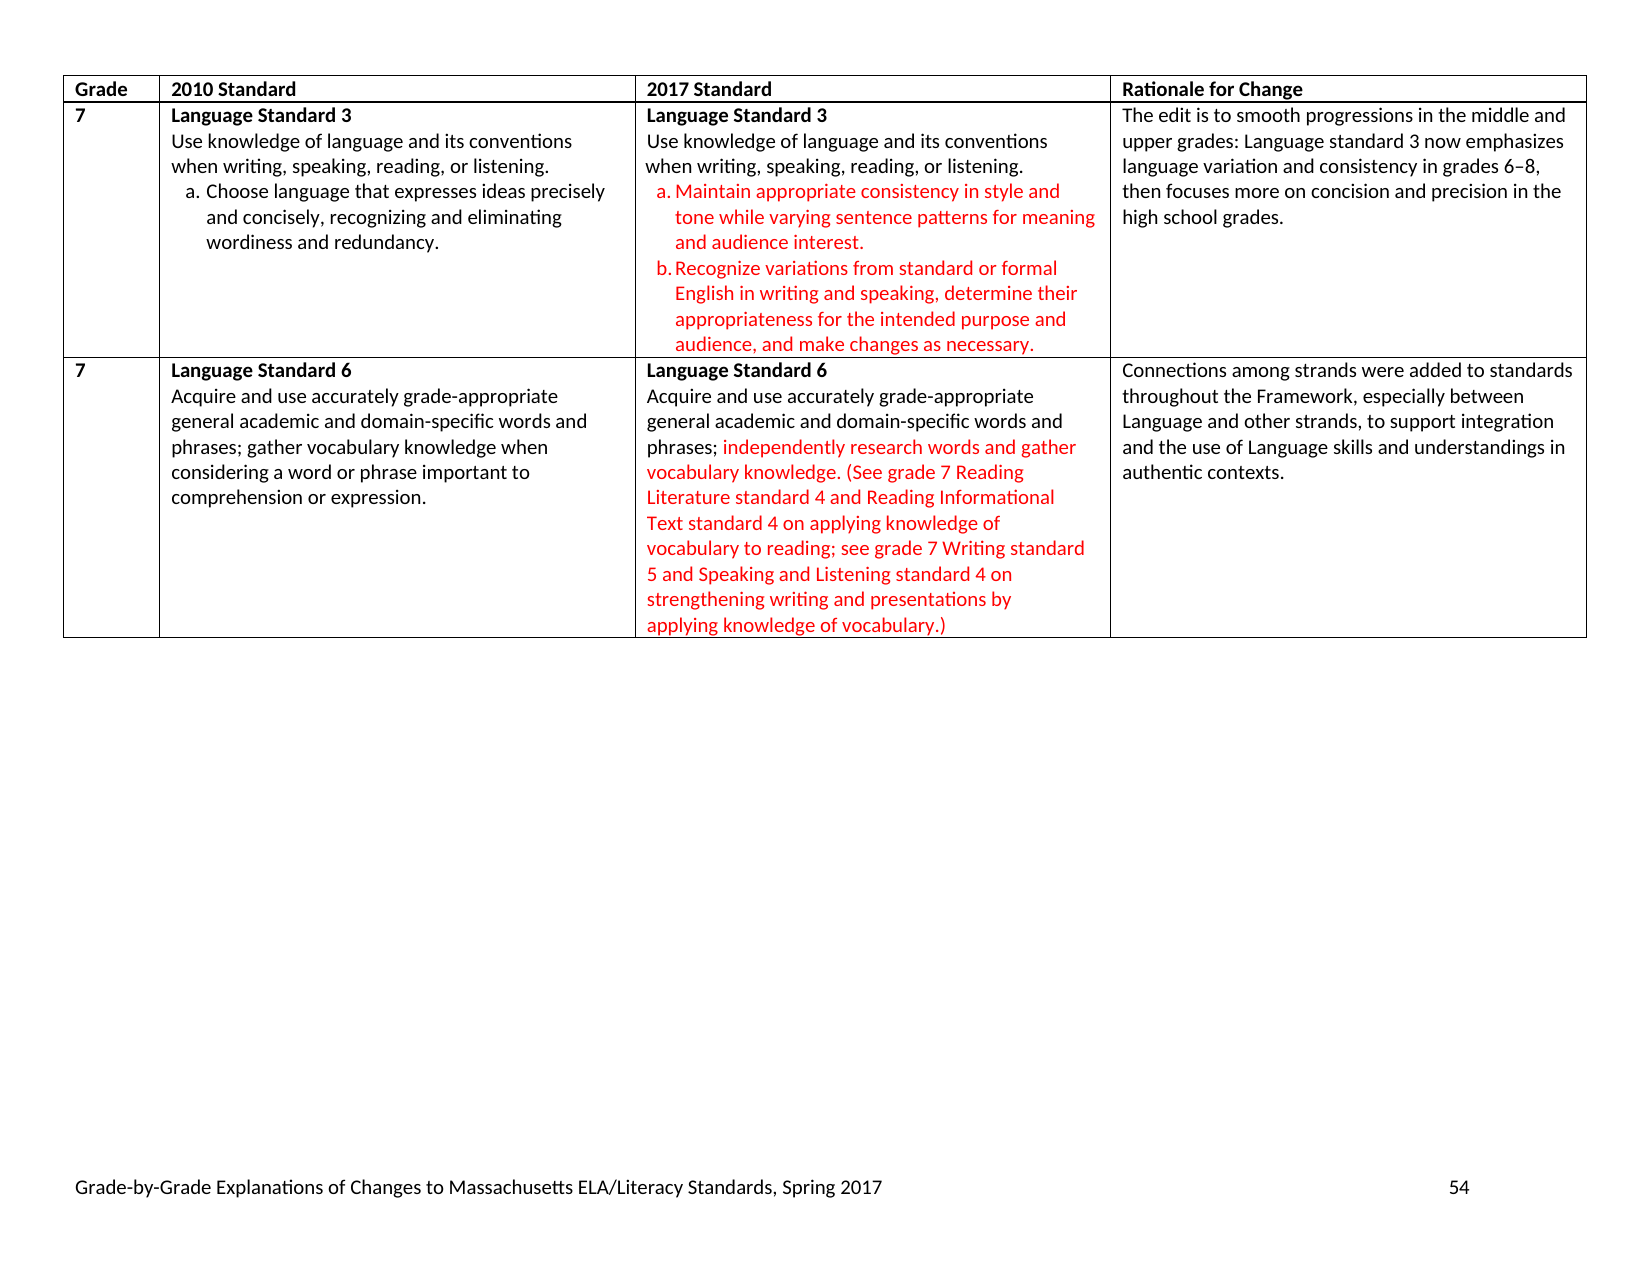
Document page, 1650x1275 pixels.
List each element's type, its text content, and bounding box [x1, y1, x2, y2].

table_header 2010 Standard [160, 76, 635, 101]
table_cell The edit is to smooth progressions in the middle and upper grades: Language standard 3 now emphasizes language variation and consistency in grades 6–8, then focuses more on concision and precision in the high school grades. [1111, 103, 1586, 357]
table_header 2017 Standard [636, 76, 1110, 101]
table_header Rationale for Change [1111, 76, 1586, 101]
table_cell Language Standard 3 Use knowledge of language and its conventions when writing, speaking, reading, or listening. a. Choose language that expresses ideas precisely and concisely, recognizing and eliminating wordiness and redundancy. [160, 103, 635, 357]
table_cell Connections among strands were added to standards throughout the Framework, especially between Language and other strands, to support integration and the use of Language skills and understandings in authentic contexts. [1111, 358, 1586, 637]
table_cell Language Standard 6 Acquire and use accurately grade-appropriate general academic and domain-specific words and phrases; independently research words and gather vocabulary knowledge. (See grade 7 Reading Literature standard 4 and Reading Informational Text standard 4 on applying knowledge of vocabulary to reading; see grade 7 Writing standard 5 and Speaking and Listening standard 4 on strengthening writing and presentations by applying knowledge of vocabulary.) [636, 358, 1110, 637]
table_cell 7 [64, 358, 159, 637]
table_cell Language Standard 6 Acquire and use accurately grade-appropriate general academic and domain-specific words and phrases; gather vocabulary knowledge when considering a word or phrase important to comprehension or expression. [160, 358, 635, 637]
table_header Grade [64, 76, 159, 101]
table_cell Language Standard 3 Use knowledge of language and its conventions when writing, speaking, reading, or listening. a. Maintain appropriate consistency in style and tone while varying sentence patterns for meaning and audience interest. b. Recognize variations from standard or formal English in writing and speaking, determine their appropriateness for the intended purpose and audience, and make changes as necessary. [636, 103, 1110, 357]
table_cell 7 [64, 103, 159, 357]
